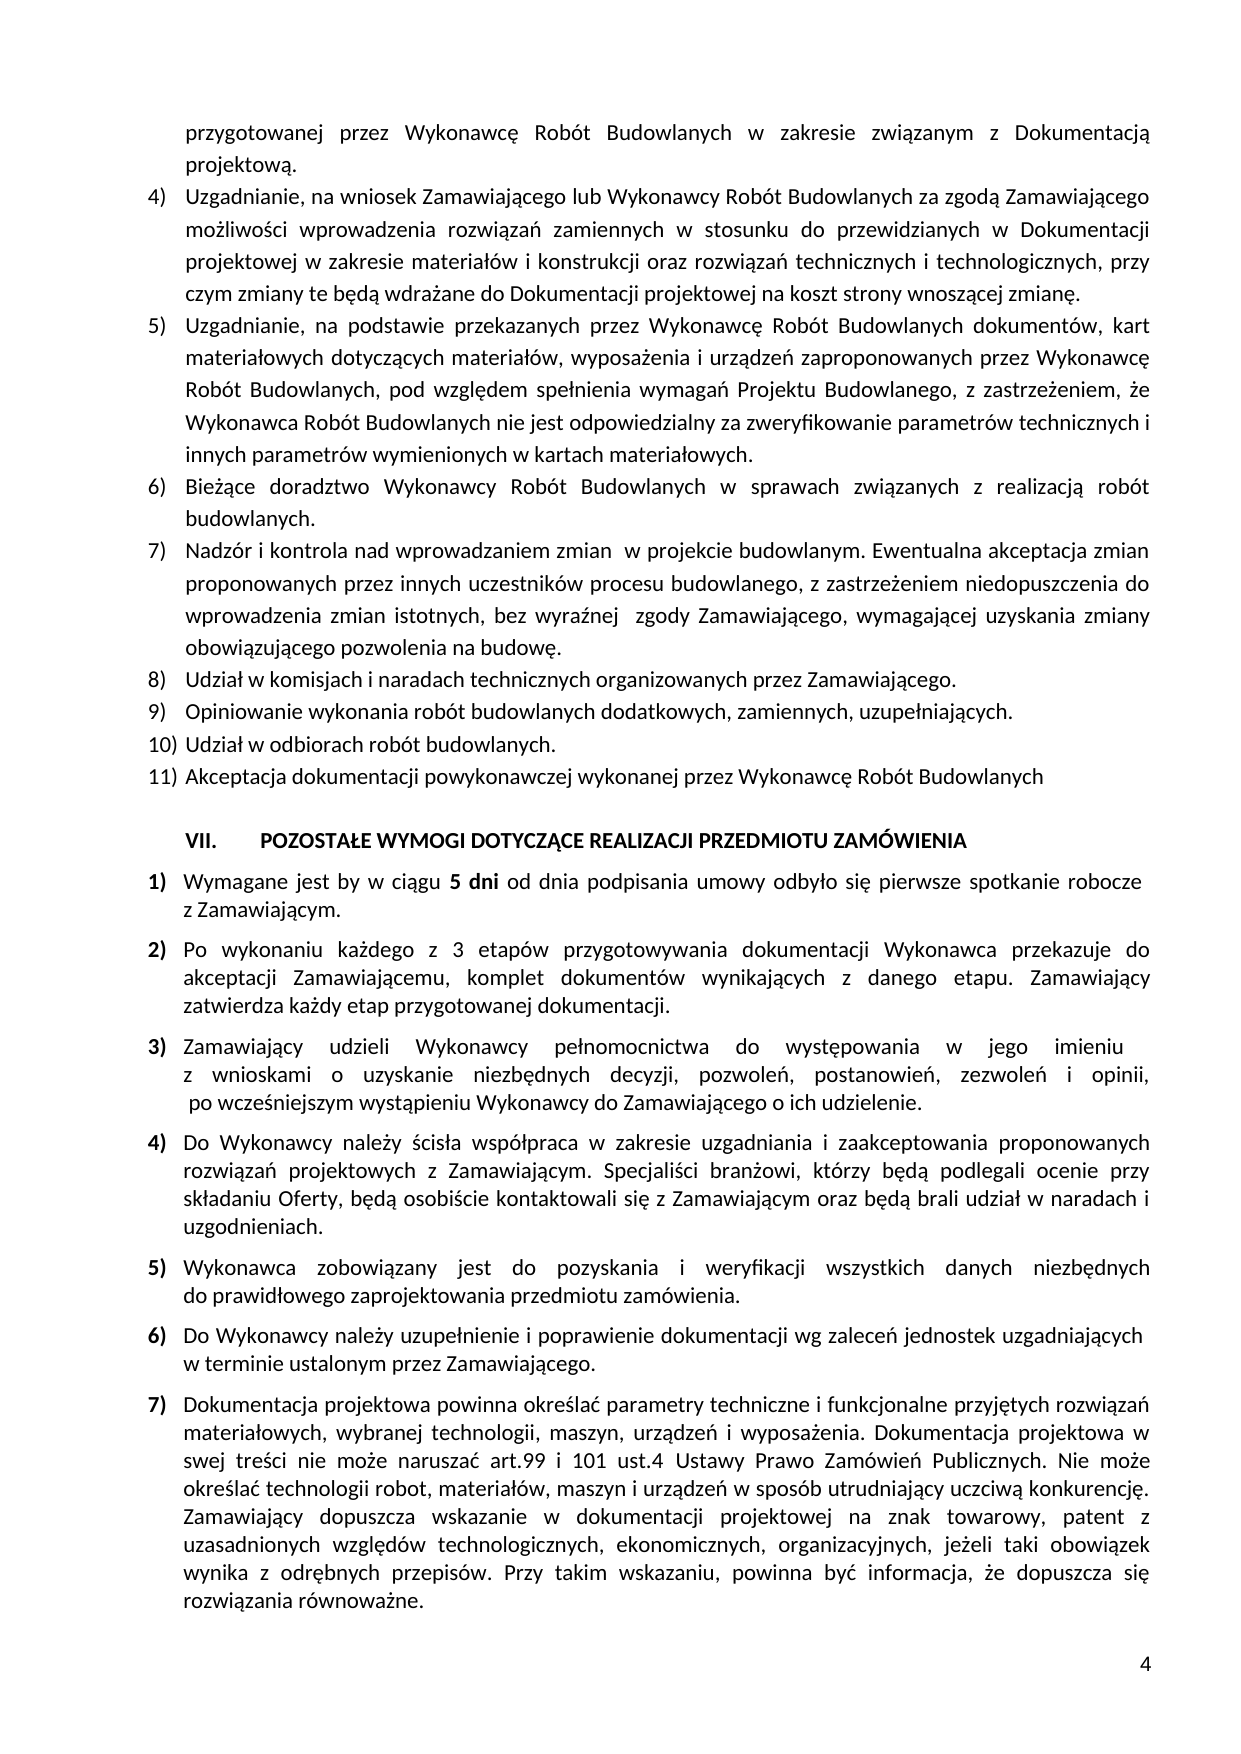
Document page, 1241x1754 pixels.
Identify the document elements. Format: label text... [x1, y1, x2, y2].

list Opiniowanie wykonania robót budowlanych dodatkowych, zamiennych, uzupełniających. [148, 697, 1152, 726]
list Uzgadnianie, na wniosek Zamawiającego lub Wykonawcy Robót Budowlanych za zgodą Zamawiającego możliwości wprowadzenia rozwiązań zamiennych w stosunku do przewidzianych w Dokumentacji projektowej w zakresie materiałów i konstrukcji oraz rozwiązań technicznych i technologicznych, przy czym zmiany te będą wdrażane do Dokumentacji projektowej na koszt strony wnoszącej zmianę. [148, 182, 1152, 307]
list Po wykonaniu każdego z 3 etapów przygotowywania dokumentacji Wykonawca przekazuje do akceptacji Zamawiającemu, komplet dokumentów wynikających z danego etapu. Zamawiający zatwierdza każdy etap przygotowanej dokumentacji. [148, 935, 1152, 1019]
list Bieżące doradztwo Wykonawcy Robót Budowlanych w sprawach związanych z realizacją robót budowlanych. [148, 472, 1152, 532]
list Do Wykonawcy należy ścisła współpraca w zakresie uzgadniania i zaakceptowania proponowanych rozwiązań projektowych z Zamawiającym. Specjaliści branżowi, którzy będą podlegali ocenie przy składaniu Oferty, będą osobiście kontaktowali się z Zamawiającym oraz będą brali udział w naradach i uzgodnieniach. [148, 1128, 1152, 1241]
list Zamawiający udzieli Wykonawcy pełnomocnictwa do występowania w jego imieniu z wnioskami o uzyskanie niezbędnych decyzji, pozwoleń, postanowień, zezwoleń i opinii, po wcześniejszym wystąpieniu Wykonawcy do Zamawiającego o ich udzielenie. [148, 1032, 1152, 1116]
list Uzgadnianie, na podstawie przekazanych przez Wykonawcę Robót Budowlanych dokumentów, kart materiałowych dotyczących materiałów, wyposażenia i urządzeń zaproponowanych przez Wykonawcę Robót Budowlanych, pod względem spełnienia wymagań Projektu Budowlanego, z zastrzeżeniem, że Wykonawca Robót Budowlanych nie jest odpowiedzialny za zweryfikowanie parametrów technicznych i innych parametrów wymienionych w kartach materiałowych. [148, 311, 1152, 468]
list Akceptacja dokumentacji powykonawczej wykonanej przez Wykonawcę Robót Budowlanych [148, 762, 1152, 790]
list POZOSTAŁE WYMOGI DOTYCZĄCE REALIZACJI PRZEDMIOTU ZAMÓWIENIA [185, 826, 1152, 854]
list Wymagane jest by w ciągu 5 dni od dnia podpisania umowy odbyło się pierwsze spotkanie robocze z Zamawiającym. [148, 867, 1152, 923]
list Dokumentacja projektowa powinna określać parametry techniczne i funkcjonalne przyjętych rozwiązań materiałowych, wybranej technologii, maszyn, urządzeń i wyposażenia. Dokumentacja projektowa w swej treści nie może naruszać art.99 i 101 ust.4 Ustawy Prawo Zamówień Publicznych. Nie może określać technologii robot, materiałów, maszyn i urządzeń w sposób utrudniający uczciwą konkurencję. Zamawiający dopuszcza wskazanie w dokumentacji projektowej na znak towarowy, patent z uzasadnionych względów technologicznych, ekonomicznych, organizacyjnych, jeżeli taki obowiązek wynika z odrębnych przepisów. Przy takim wskazaniu, powinna być informacja, że dopuszcza się rozwiązania równoważne. [148, 1390, 1152, 1614]
list Udział w odbiorach robót budowlanych. [148, 730, 1152, 758]
list Do Wykonawcy należy uzupełnienie i poprawienie dokumentacji wg zaleceń jednostek uzgadniających w terminie ustalonym przez Zamawiającego. [148, 1322, 1152, 1378]
list Nadzór i kontrola nad wprowadzaniem zmian w projekcie budowlanym. Ewentualna akceptacja zmian proponowanych przez innych uczestników procesu budowlanego, z zastrzeżeniem niedopuszczenia do wprowadzenia zmian istotnych, bez wyraźnej zgody Zamawiającego, wymagającej uzyskania zmiany obowiązującego pozwolenia na budowę. [148, 537, 1152, 661]
list Udział w komisjach i naradach technicznych organizowanych przez Zamawiającego. [148, 665, 1152, 693]
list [148, 118, 1152, 178]
list Wykonawca zobowiązany jest do pozyskania i weryfikacji wszystkich danych niezbędnych do prawidłowego zaprojektowania przedmiotu zamówienia. [148, 1253, 1152, 1309]
